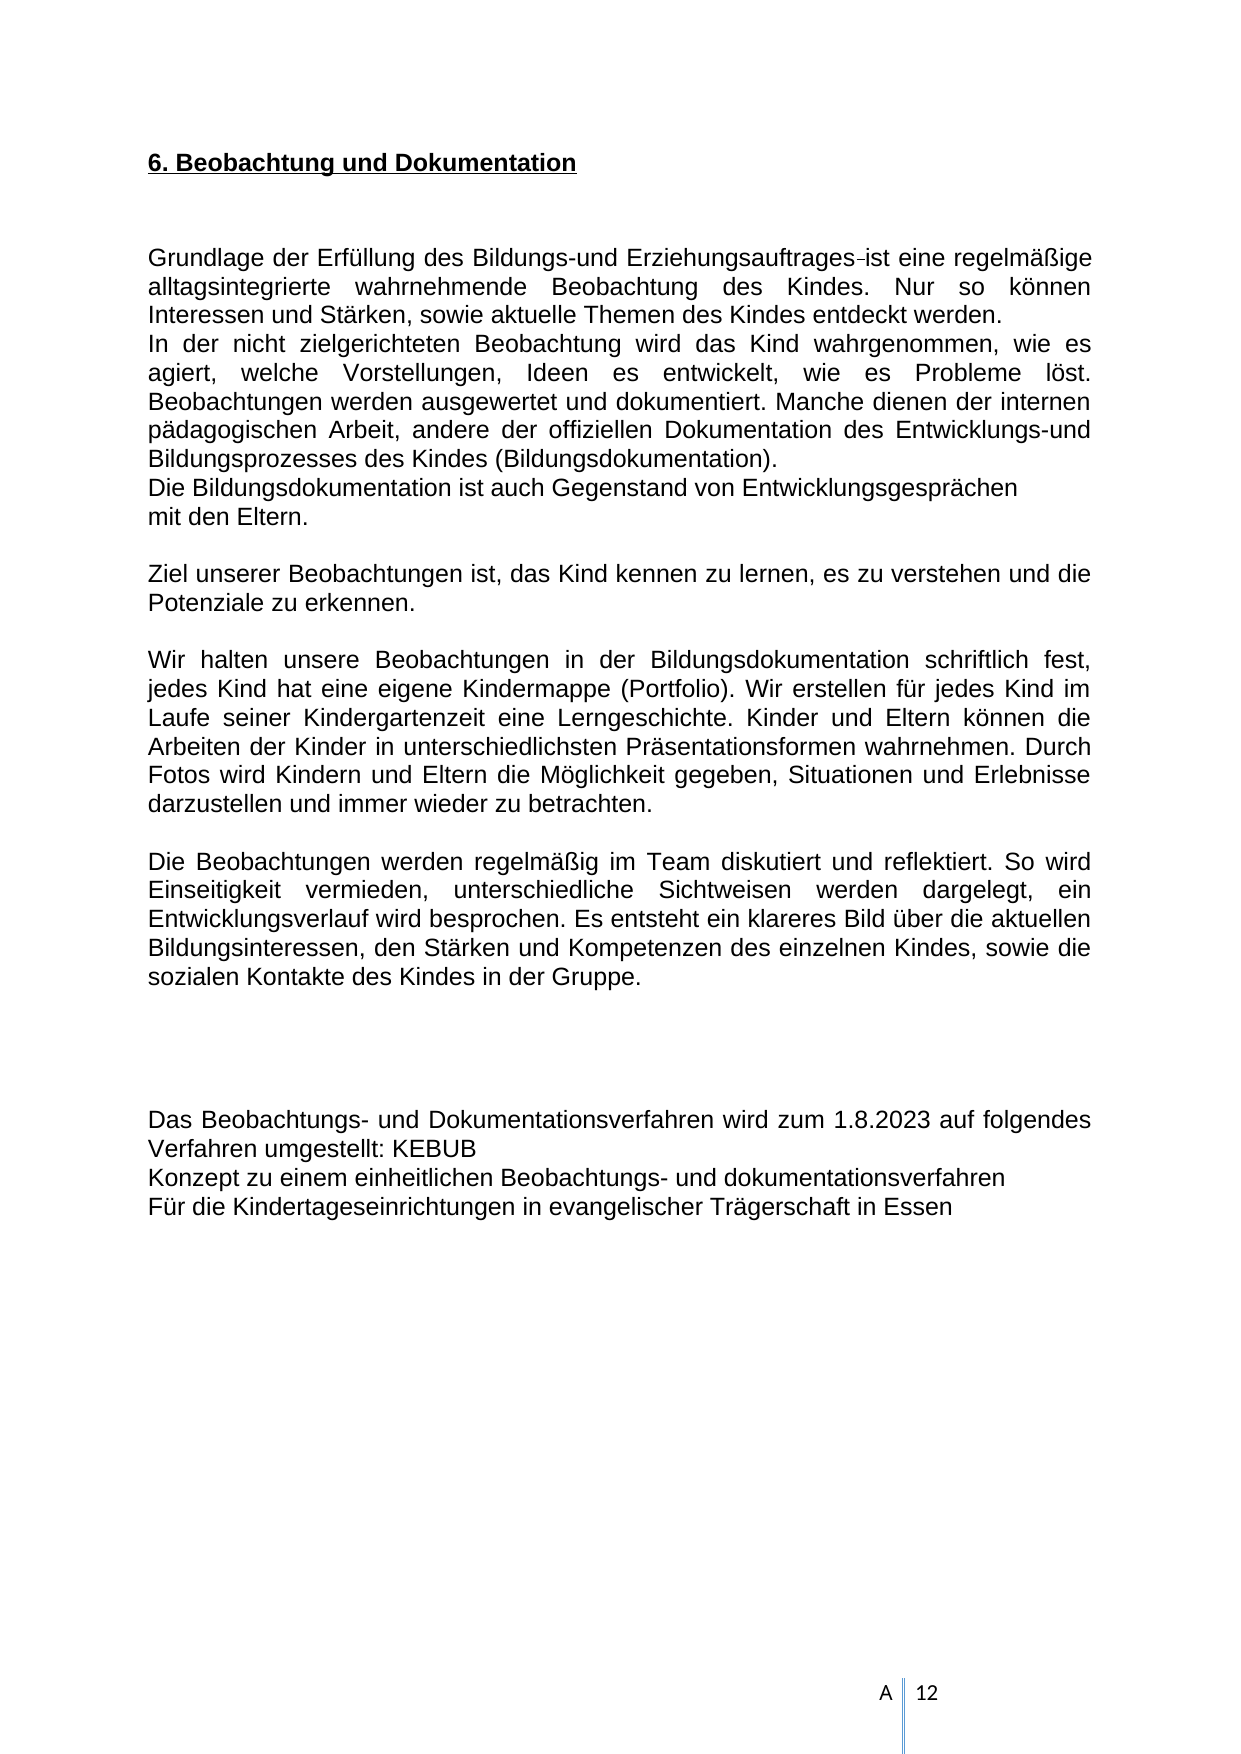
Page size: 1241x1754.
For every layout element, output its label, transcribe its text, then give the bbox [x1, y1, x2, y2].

text Die Beobachtungen werden regelmäßig im Team diskutiert und reflektiert. So wird Einseitigkeit vermieden, unterschiedliche Sichtweisen werden dargelegt, ein Entwicklungsverlauf wird besprochen. Es entsteht ein klareres Bild über die aktuellen Bildungsinteressen, den Stärken und Kompetenzen des einzelnen Kindes, sowie die sozialen Kontakte des Kindes in der Gruppe. [148, 847, 1093, 991]
text Ziel unserer Beobachtungen ist, das Kind kennen zu lernen, es zu verstehen und die Potenziale zu erkennen. [148, 559, 1093, 617]
text Die Bildungsdokumentation ist auch Gegenstand von Entwicklungsgesprächen [148, 473, 1093, 502]
text In der nicht zielgerichteten Beobachtung wird das Kind wahrgenommen, wie es agiert, welche Vorstellungen, Ideen es entwickelt, wie es Probleme löst. Beobachtungen werden ausgewertet und dokumentiert. Manche dienen der internen pädagogischen Arbeit, andere der offiziellen Dokumentation des Entwicklungs-und Bildungsprozesses des Kindes (Bildungsdokumentation). [148, 329, 1093, 473]
text Konzept zu einem einheitlichen Beobachtungs- und dokumentationsverfahren [148, 1163, 1093, 1192]
text mit den Eltern. [148, 502, 1093, 531]
text 6. Beobachtung und Dokumentation [148, 148, 1093, 176]
text Das Beobachtungs- und Dokumentationsverfahren wird zum 1.8.2023 auf folgendes Verfahren umgestellt: KEBUB [148, 1106, 1093, 1163]
text Wir halten unsere Beobachtungen in der Bildungsdokumentation schriftlich fest, jedes Kind hat eine eigene Kindermappe (Portfolio). Wir erstellen für jedes Kind im Laufe seiner Kindergartenzeit eine Lerngeschichte. Kinder und Eltern können die Arbeiten der Kinder in unterschiedlichsten Präsentationsformen wahrnehmen. Durch Fotos wird Kindern und Eltern die Möglichkeit gegeben, Situationen und Erlebnisse darzustellen und immer wieder zu betrachten. [148, 646, 1093, 818]
text Für die Kindertageseinrichtungen in evangelischer Trägerschaft in Essen [148, 1192, 1093, 1221]
text Grundlage der Erfüllung des Bildungs-und Erziehungsauftrages ist eine regelmäßige alltagsintegrierte wahrnehmende Beobachtung des Kindes. Nur so können Interessen und Stärken, sowie aktuelle Themen des Kindes entdeckt werden. [148, 243, 1093, 329]
